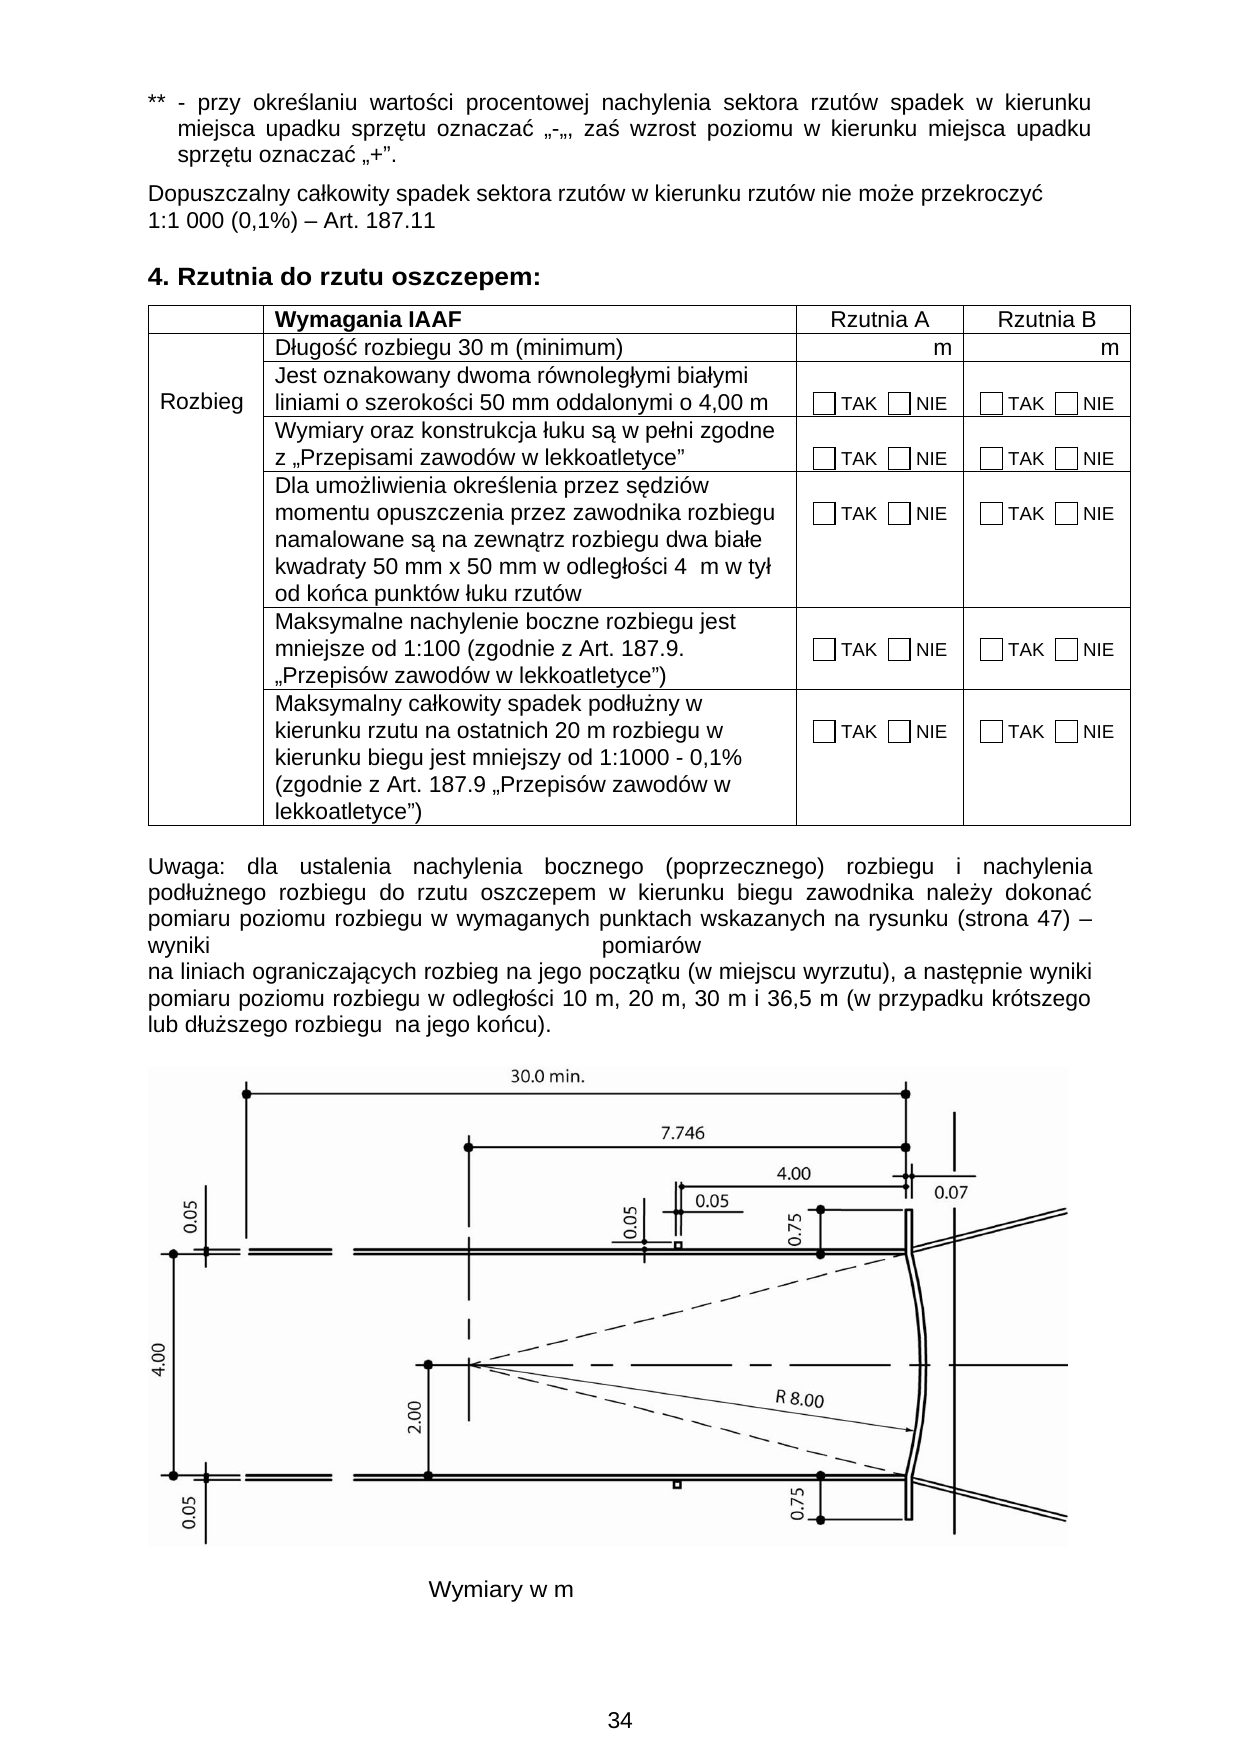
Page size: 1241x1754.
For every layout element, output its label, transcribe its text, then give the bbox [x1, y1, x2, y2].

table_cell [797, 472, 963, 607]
picture [147, 1064, 1068, 1547]
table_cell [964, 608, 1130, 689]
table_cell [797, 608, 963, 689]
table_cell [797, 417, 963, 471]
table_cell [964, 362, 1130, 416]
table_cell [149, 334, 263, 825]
text 4. Rzutnia do rzutu oszczepem: [148, 262, 1092, 290]
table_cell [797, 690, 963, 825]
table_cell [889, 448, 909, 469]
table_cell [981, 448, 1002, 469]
text Dopuszczalny całkowity spadek sektora rzutów w kierunku rzutów nie może przekroczyć [148, 180, 1092, 207]
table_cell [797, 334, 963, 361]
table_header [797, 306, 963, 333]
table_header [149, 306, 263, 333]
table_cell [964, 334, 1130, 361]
text Wymiary w m [148, 1576, 1092, 1603]
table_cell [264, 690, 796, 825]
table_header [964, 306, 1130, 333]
text Uwaga: dla ustalenia nachylenia bocznego (poprzecznego) rozbiegu i nachylenia podłużnego rozbiegu do rzutu oszczepem w kierunku biegu zawodnika należy dokonać pomiaru poziomu rozbiegu w wymaganych punktach wskazanych na rysunku (strona 47) – wyniki pomiarów na liniach ograniczających rozbieg na jego początku (w miejscu wyrzutu), a następnie wyniki pomiaru poziomu rozbiegu w odległości , , i 36,5 m (w przypadku krótszego lub dłuższego rozbiegu na jego końcu). [148, 853, 1093, 1037]
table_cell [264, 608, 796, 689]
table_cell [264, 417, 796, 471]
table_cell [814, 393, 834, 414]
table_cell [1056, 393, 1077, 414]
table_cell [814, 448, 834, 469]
text ** - przy określaniu wartości procentowej nachylenia sektora rzutów spadek w kierunku miejsca upadku sprzętu oznaczać „-„, zaś wzrost poziomu w kierunku miejsca upadku sprzętu oznaczać „+”. [148, 89, 1092, 168]
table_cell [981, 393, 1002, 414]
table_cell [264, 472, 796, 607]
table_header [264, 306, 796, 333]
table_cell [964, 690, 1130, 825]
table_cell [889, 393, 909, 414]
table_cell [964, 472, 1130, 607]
text 1:1 000 (0,1%) – Art. 187.11 [148, 207, 1092, 233]
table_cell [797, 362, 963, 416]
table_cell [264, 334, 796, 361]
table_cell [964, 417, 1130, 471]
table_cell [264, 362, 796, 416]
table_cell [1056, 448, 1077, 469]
